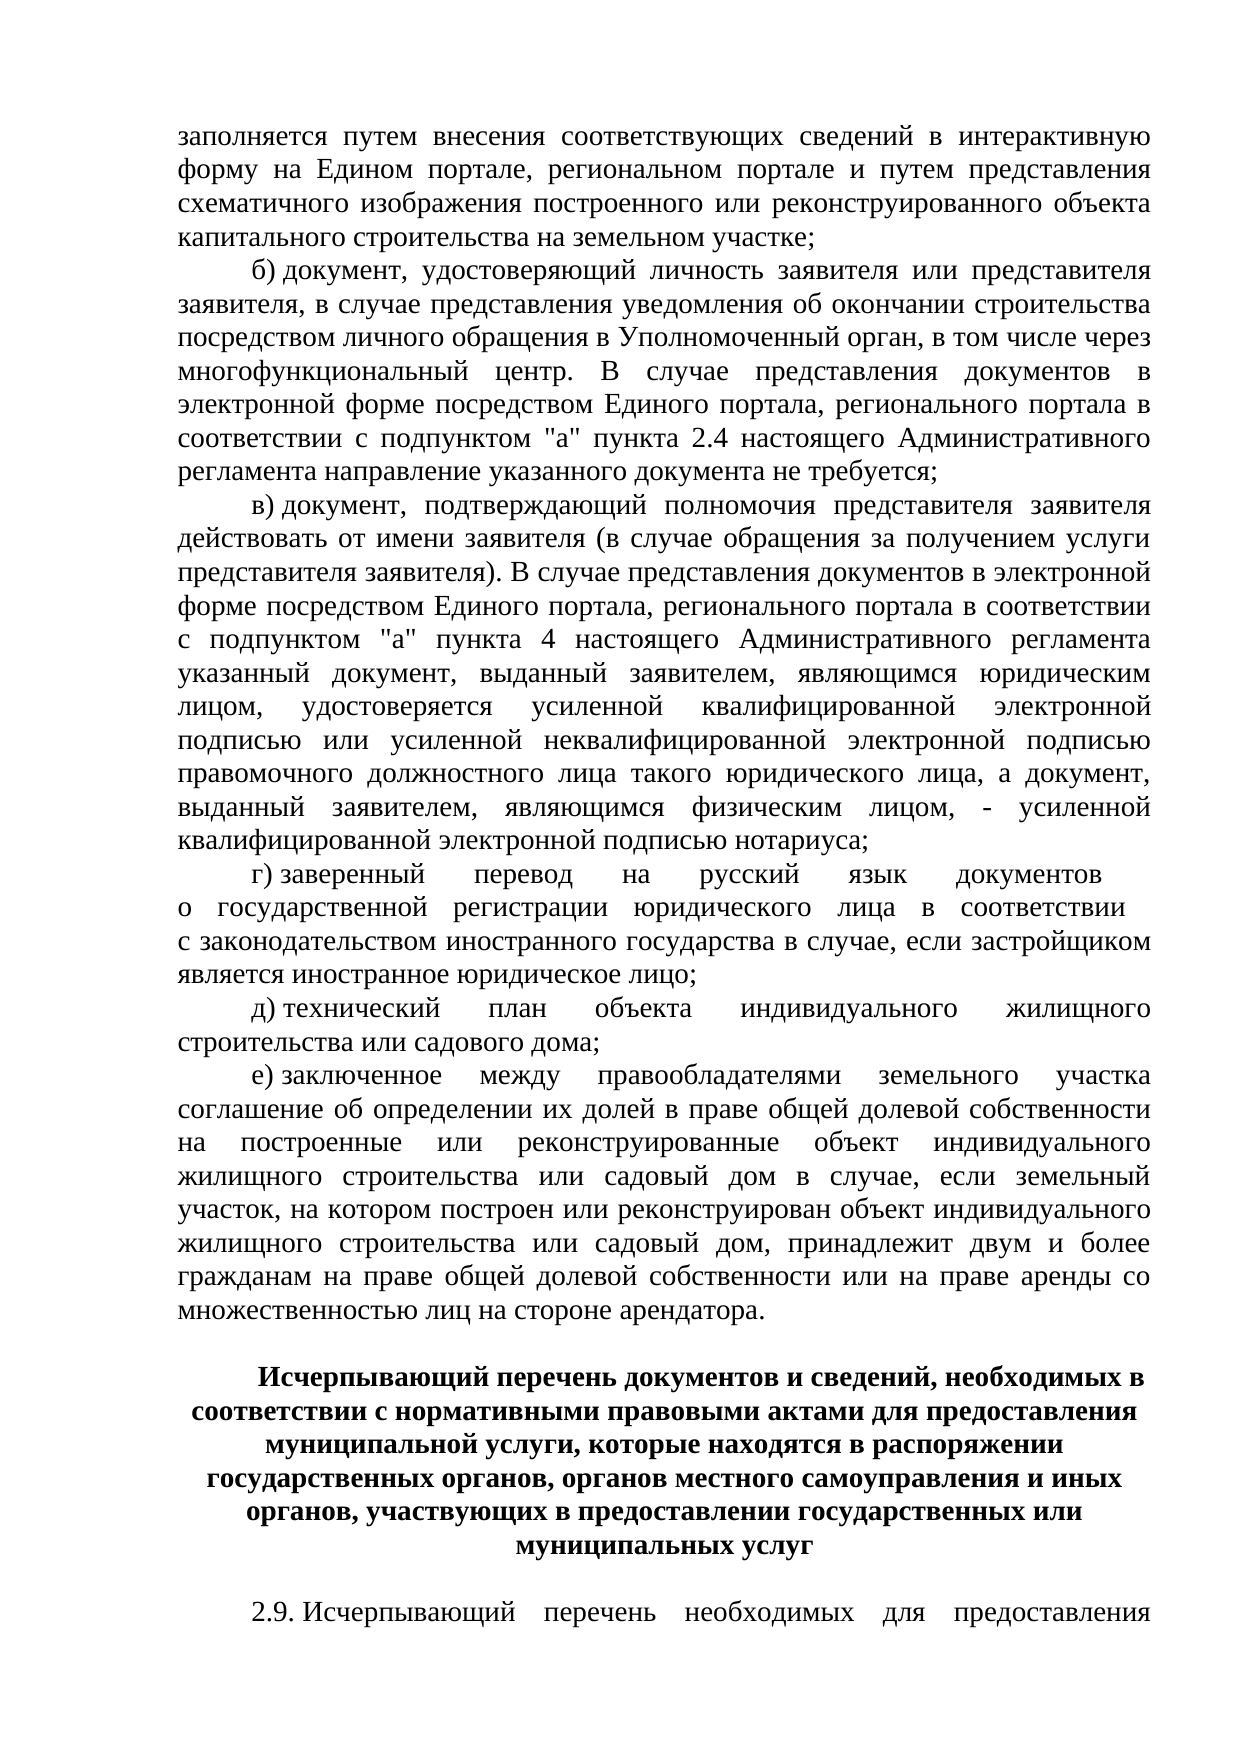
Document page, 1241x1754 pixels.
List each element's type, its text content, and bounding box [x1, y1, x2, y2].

text Исчерпывающий перечень документов и сведений, необходимых в соответствии с нормативными правовыми актами для предоставления муниципальной услуги, которые находятся в распоряжении государственных органов, органов местного самоуправления и иных органов, участвующих в предоставлении государственных или муниципальных услуг [177, 1359, 1152, 1560]
text б) документ, удостоверяющий личность заявителя или представителя заявителя, в случае представления уведомления об окончании строительства посредством личного обращения в Уполномоченный орган, в том числе через многофункциональный центр. В случае представления документов в электронной форме посредством Единого портала, регионального портала в соответствии с подпунктом "а" пункта 2.4 настоящего Административного регламента направление указанного документа не требуется; [177, 252, 1152, 487]
text е) заключенное между правообладателями земельного участка соглашение об определении их долей в праве общей долевой собственности на построенные или реконструированные объект индивидуального жилищного строительства или садовый дом в случае, если земельный участок, на котором построен или реконструирован объект индивидуального жилищного строительства или садовый дом, принадлежит двум и более гражданам на праве общей долевой собственности или на праве аренды со множественностью лиц на стороне арендатора. [177, 1057, 1152, 1326]
text в) документ, подтверждающий полномочия представителя заявителя действовать от имени заявителя (в случае обращения за получением услуги представителя заявителя). В случае представления документов в электронной форме посредством Единого портала, регионального портала в соответствии с подпунктом "а" пункта 4 настоящего Административного регламента указанный документ, выданный заявителем, являющимся юридическим лицом, удостоверяется усиленной квалифицированной электронной подписью или усиленной неквалифицированной электронной подписью правомочного должностного лица такого юридического лица, а документ, выданный заявителем, являющимся физическим лицом, - усиленной квалифицированной электронной подписью нотариуса; [177, 487, 1152, 856]
text г) заверенный перевод на русский язык документов о государственной регистрации юридического лица в соответствии с законодательством иностранного государства в случае, если застройщиком является иностранное юридическое лицо; [177, 856, 1152, 990]
text д) технический план объекта индивидуального жилищного строительства или садового дома; [177, 990, 1152, 1057]
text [177, 1594, 1152, 1627]
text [177, 118, 1152, 252]
